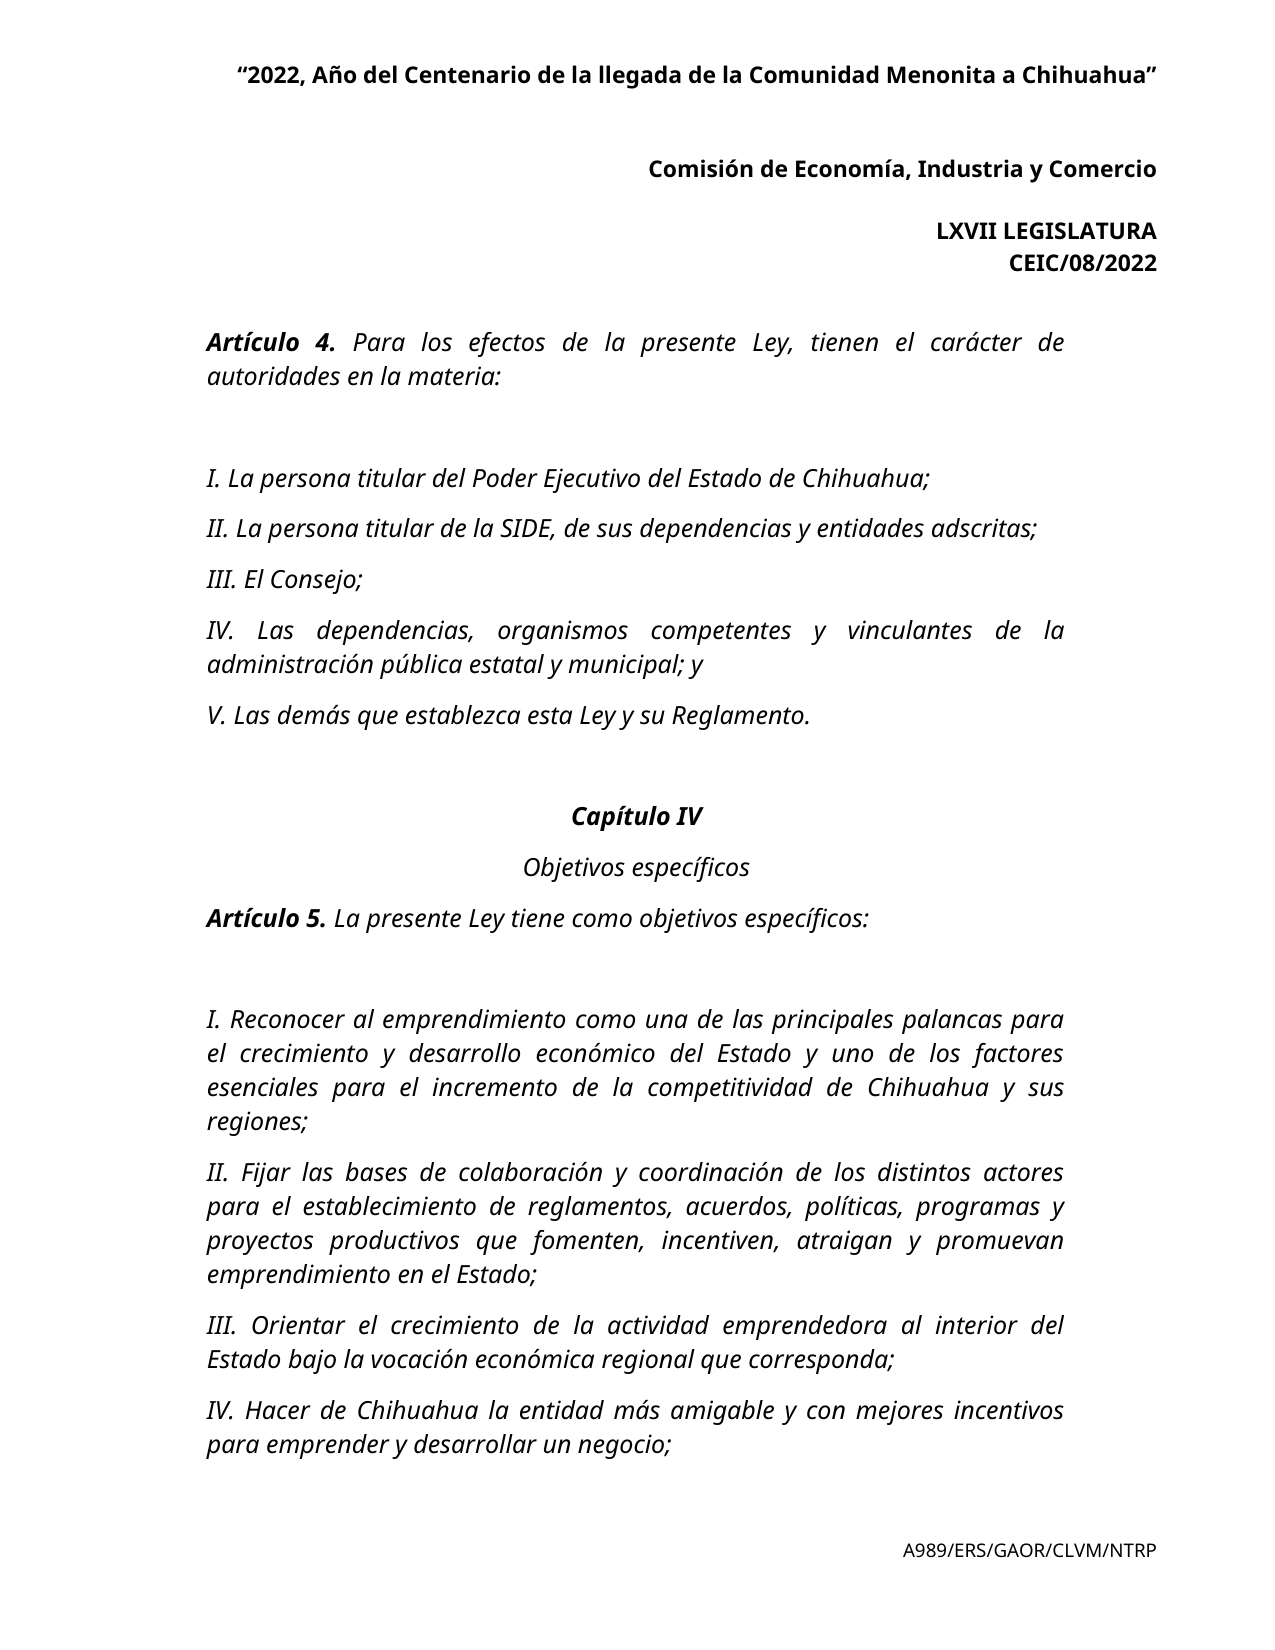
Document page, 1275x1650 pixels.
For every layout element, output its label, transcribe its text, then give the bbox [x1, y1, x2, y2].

text I. Reconocer al emprendimiento como una de las principales palancas para el crecimiento y desarrollo económico del Estado y uno de los factores esenciales para el incremento de la competitividad de Chihuahua y sus regiones; [207, 1002, 1068, 1138]
text Capítulo IV [207, 799, 1068, 833]
text III. Orientar el crecimiento de la actividad emprendedora al interior del Estado bajo la vocación económica regional que corresponda; [207, 1308, 1068, 1376]
text V. Las demás que establezca esta Ley y su Reglamento. [207, 697, 1068, 731]
text Artículo 4. Para los efectos de la presente Ley, tienen el carácter de autoridades en la materia: [207, 325, 1068, 393]
text IV. Las dependencias, organismos competentes y vinculantes de la administración pública estatal y municipal; y [207, 613, 1068, 681]
text II. La persona titular de la SIDE, de sus dependencias y entidades adscritas; [207, 511, 1068, 545]
text I. La persona titular del Poder Ejecutivo del Estado de Chihuahua; [207, 460, 1068, 494]
text Artículo 5. La presente Ley tiene como objetivos específicos: [207, 900, 1068, 934]
text IV. Hacer de Chihuahua la entidad más amigable y con mejores incentivos para emprender y desarrollar un negocio; [207, 1392, 1068, 1461]
text III. El Consejo; [207, 562, 1068, 596]
text II. Fijar las bases de colaboración y coordinación de los distintos actores para el establecimiento de reglamentos, acuerdos, políticas, programas y proyectos productivos que fomenten, incentiven, atraigan y promuevan emprendimiento en el Estado; [207, 1155, 1068, 1291]
text Objetivos específicos [207, 849, 1068, 884]
